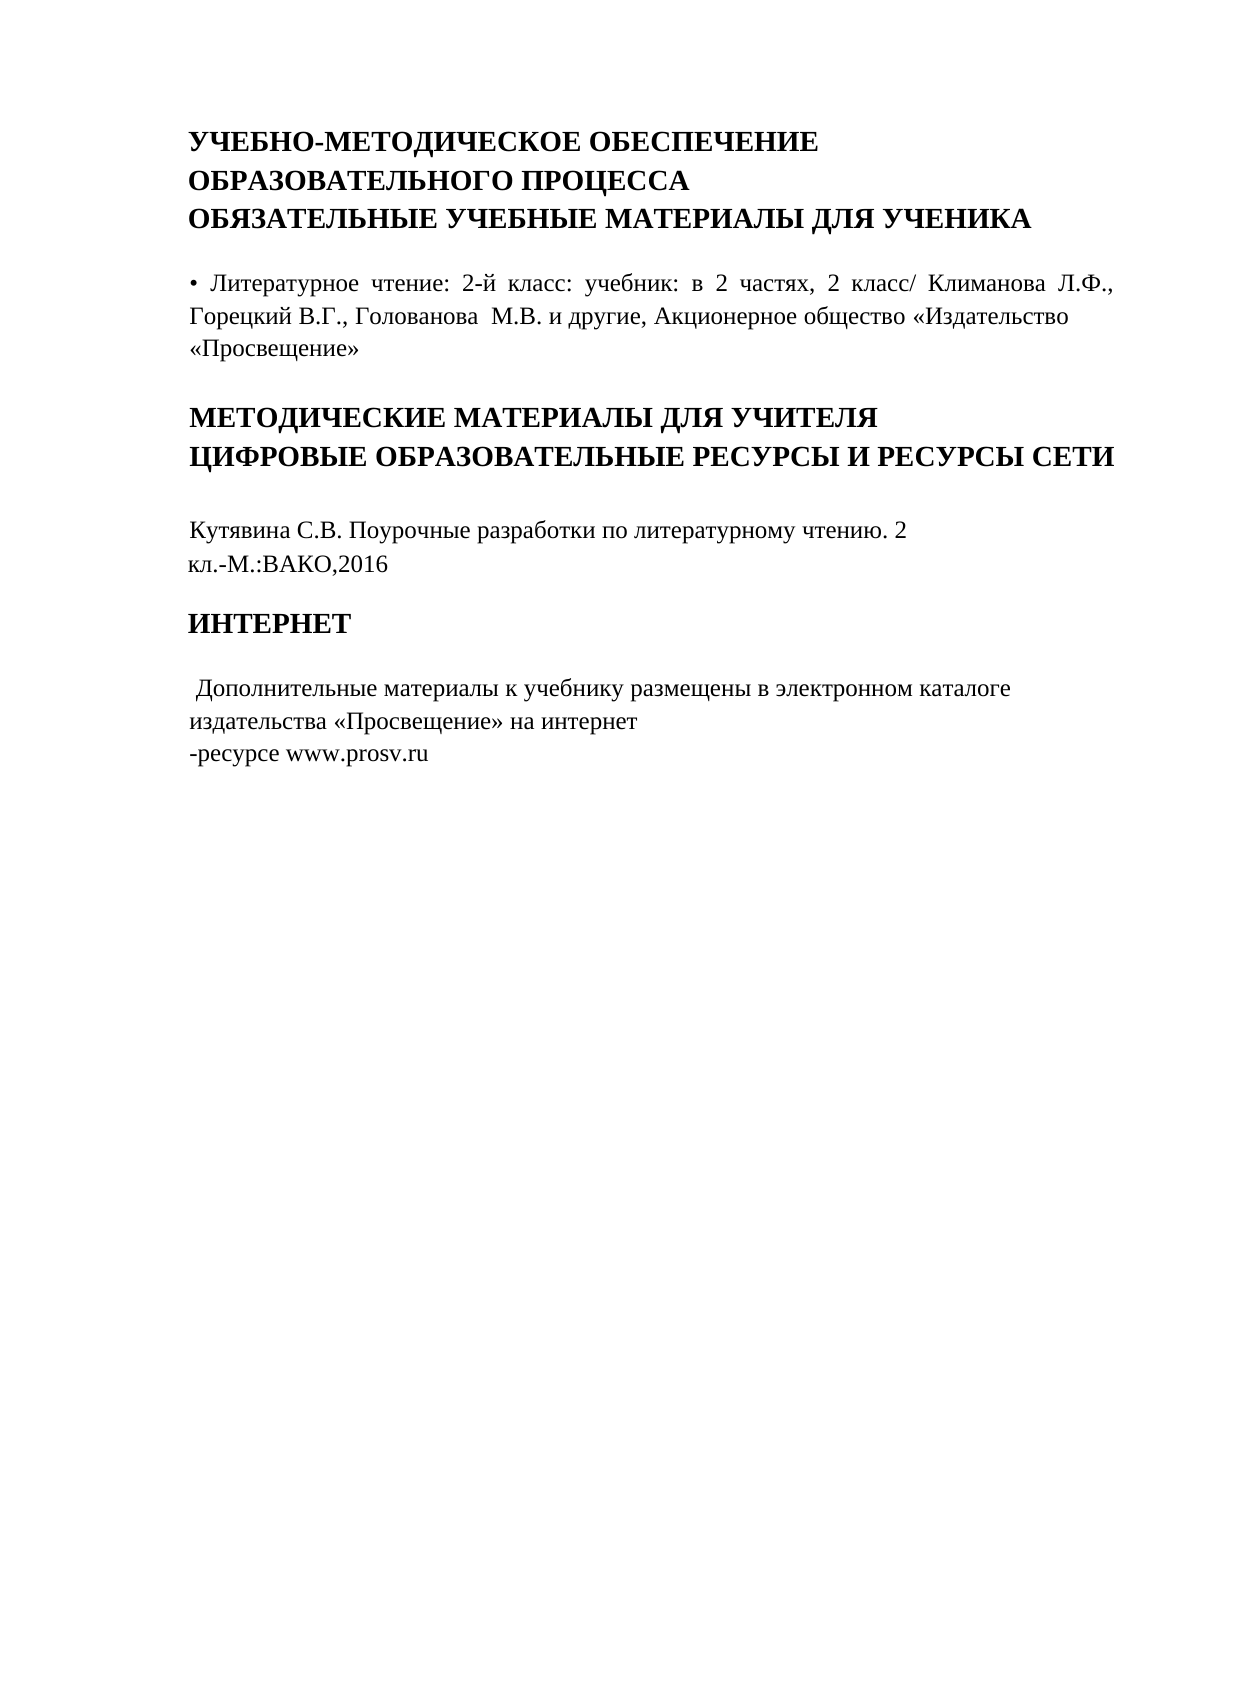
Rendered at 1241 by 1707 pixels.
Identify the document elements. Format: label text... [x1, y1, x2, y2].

list Литературное чтение: 2-й класс: учебник: в 2 частях, 2 класс/ Климанова Л.Ф., Горецкий В.Г., Голованова М.В. и другие, Акционерное общество «Издательство [189, 268, 1141, 330]
text Дополнительные материалы к учебнику размещены в электронном каталоге издательства «Просвещение» на интернет [189, 673, 1024, 734]
text «Просвещение» [189, 334, 1152, 362]
text УЧЕБНО-МЕТОДИЧЕСКОЕ ОБЕСПЕЧЕНИЕ ОБРАЗОВАТЕЛЬНОГО ПРОЦЕССА [188, 124, 845, 196]
text МЕТОДИЧЕСКИЕ МАТЕРИАЛЫ ДЛЯ УЧИТЕЛЯ [189, 400, 1152, 434]
text ЦИФРОВЫЕ ОБРАЗОВАТЕЛЬНЫЕ РЕСУРСЫ И РЕСУРСЫ СЕТИ [189, 439, 1152, 472]
text -ресурсе www.prosv.ru [189, 739, 1152, 767]
text Кутявина С.В. Поурочные разработки по литературному чтению. 2 кл.-М.:ВАКО,2016 [188, 515, 932, 577]
text ИНТЕРНЕТ [188, 606, 1152, 639]
text ОБЯЗАТЕЛЬНЫЕ УЧЕБНЫЕ МАТЕРИАЛЫ ДЛЯ УЧЕНИКА [188, 201, 1152, 235]
